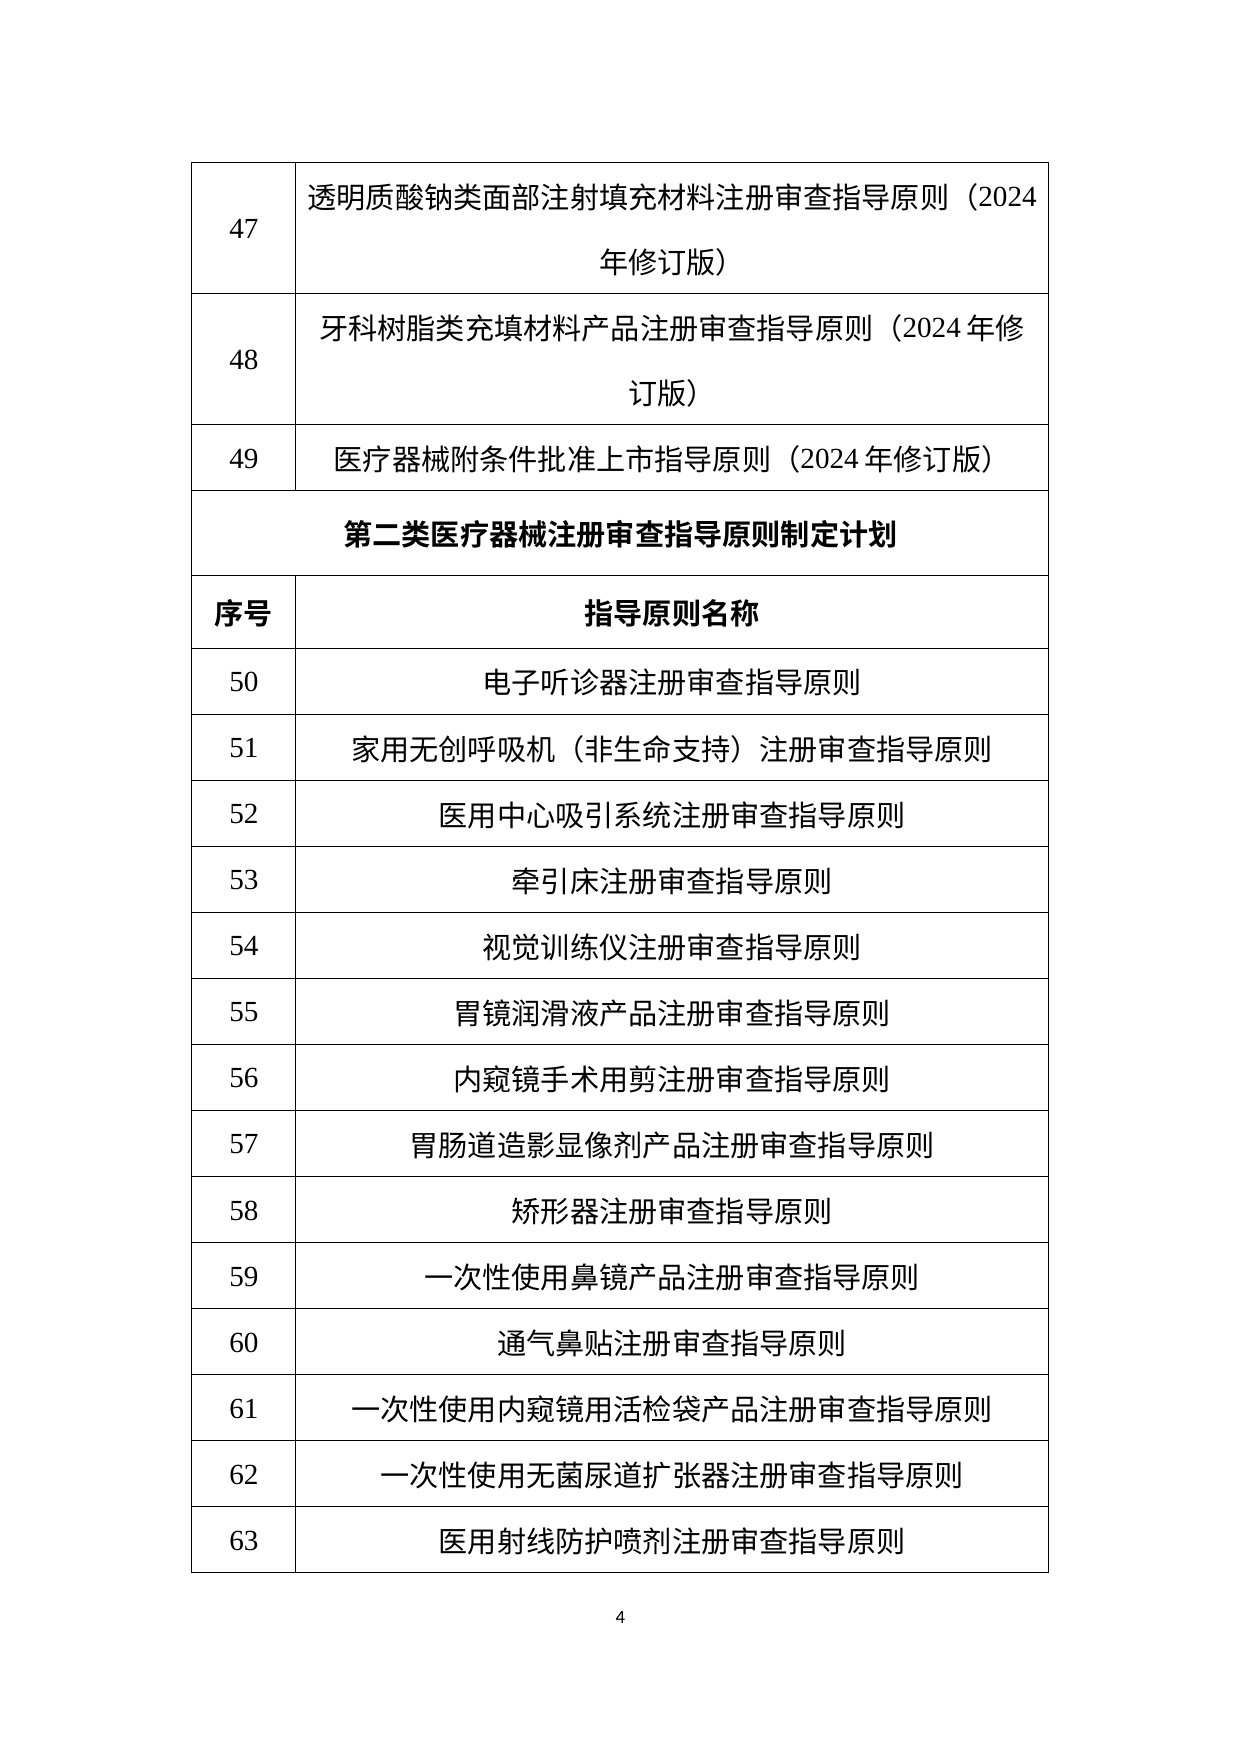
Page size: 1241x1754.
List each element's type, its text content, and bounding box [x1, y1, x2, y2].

table_cell 55 [192, 979, 295, 1044]
table_cell 一次性使用无菌尿道扩张器注册审查指导原则 [296, 1441, 1048, 1506]
table_cell 通气鼻贴注册审查指导原则 [296, 1309, 1048, 1374]
table_cell 电子听诊器注册审查指导原则 [296, 649, 1048, 714]
table_cell 53 [192, 847, 295, 912]
table_cell 序号 [192, 576, 295, 648]
table_cell 56 [192, 1045, 295, 1110]
table_cell 58 [192, 1177, 295, 1242]
table_cell 牙科树脂类充填材料产品注册审查指导原则（2024年修订版） [296, 294, 1048, 424]
table_cell 胃镜润滑液产品注册审查指导原则 [296, 979, 1048, 1044]
table_cell 51 [192, 715, 295, 780]
table_cell 内窥镜手术用剪注册审查指导原则 [296, 1045, 1048, 1110]
table_cell 59 [192, 1243, 295, 1308]
table_cell 48 [192, 294, 295, 424]
table_cell 63 [192, 1507, 295, 1572]
table_cell 指导原则名称 [296, 576, 1048, 648]
table_cell 第二类医疗器械注册审查指导原则制定计划 [192, 491, 1048, 575]
table_cell 胃肠道造影显像剂产品注册审查指导原则 [296, 1111, 1048, 1176]
table_cell 医用中心吸引系统注册审查指导原则 [296, 781, 1048, 846]
table_cell 一次性使用鼻镜产品注册审查指导原则 [296, 1243, 1048, 1308]
table_cell 61 [192, 1375, 295, 1440]
table_cell 牵引床注册审查指导原则 [296, 847, 1048, 912]
table_cell 矫形器注册审查指导原则 [296, 1177, 1048, 1242]
table_cell 52 [192, 781, 295, 846]
table_cell 医疗器械附条件批准上市指导原则（2024年修订版） [296, 425, 1048, 490]
table_cell 医用射线防护喷剂注册审查指导原则 [296, 1507, 1048, 1572]
table_cell 视觉训练仪注册审查指导原则 [296, 913, 1048, 978]
table_cell 家用无创呼吸机（非生命支持）注册审查指导原则 [296, 715, 1048, 780]
table_cell 62 [192, 1441, 295, 1506]
table_cell 透明质酸钠类面部注射填充材料注册审查指导原则（2024年修订版） [296, 163, 1048, 293]
table_cell 49 [192, 425, 295, 490]
table_cell 60 [192, 1309, 295, 1374]
table_cell 54 [192, 913, 295, 978]
table_cell 47 [192, 163, 295, 293]
table_cell 57 [192, 1111, 295, 1176]
table_cell 50 [192, 649, 295, 714]
table_cell 一次性使用内窥镜用活检袋产品注册审查指导原则 [296, 1375, 1048, 1440]
